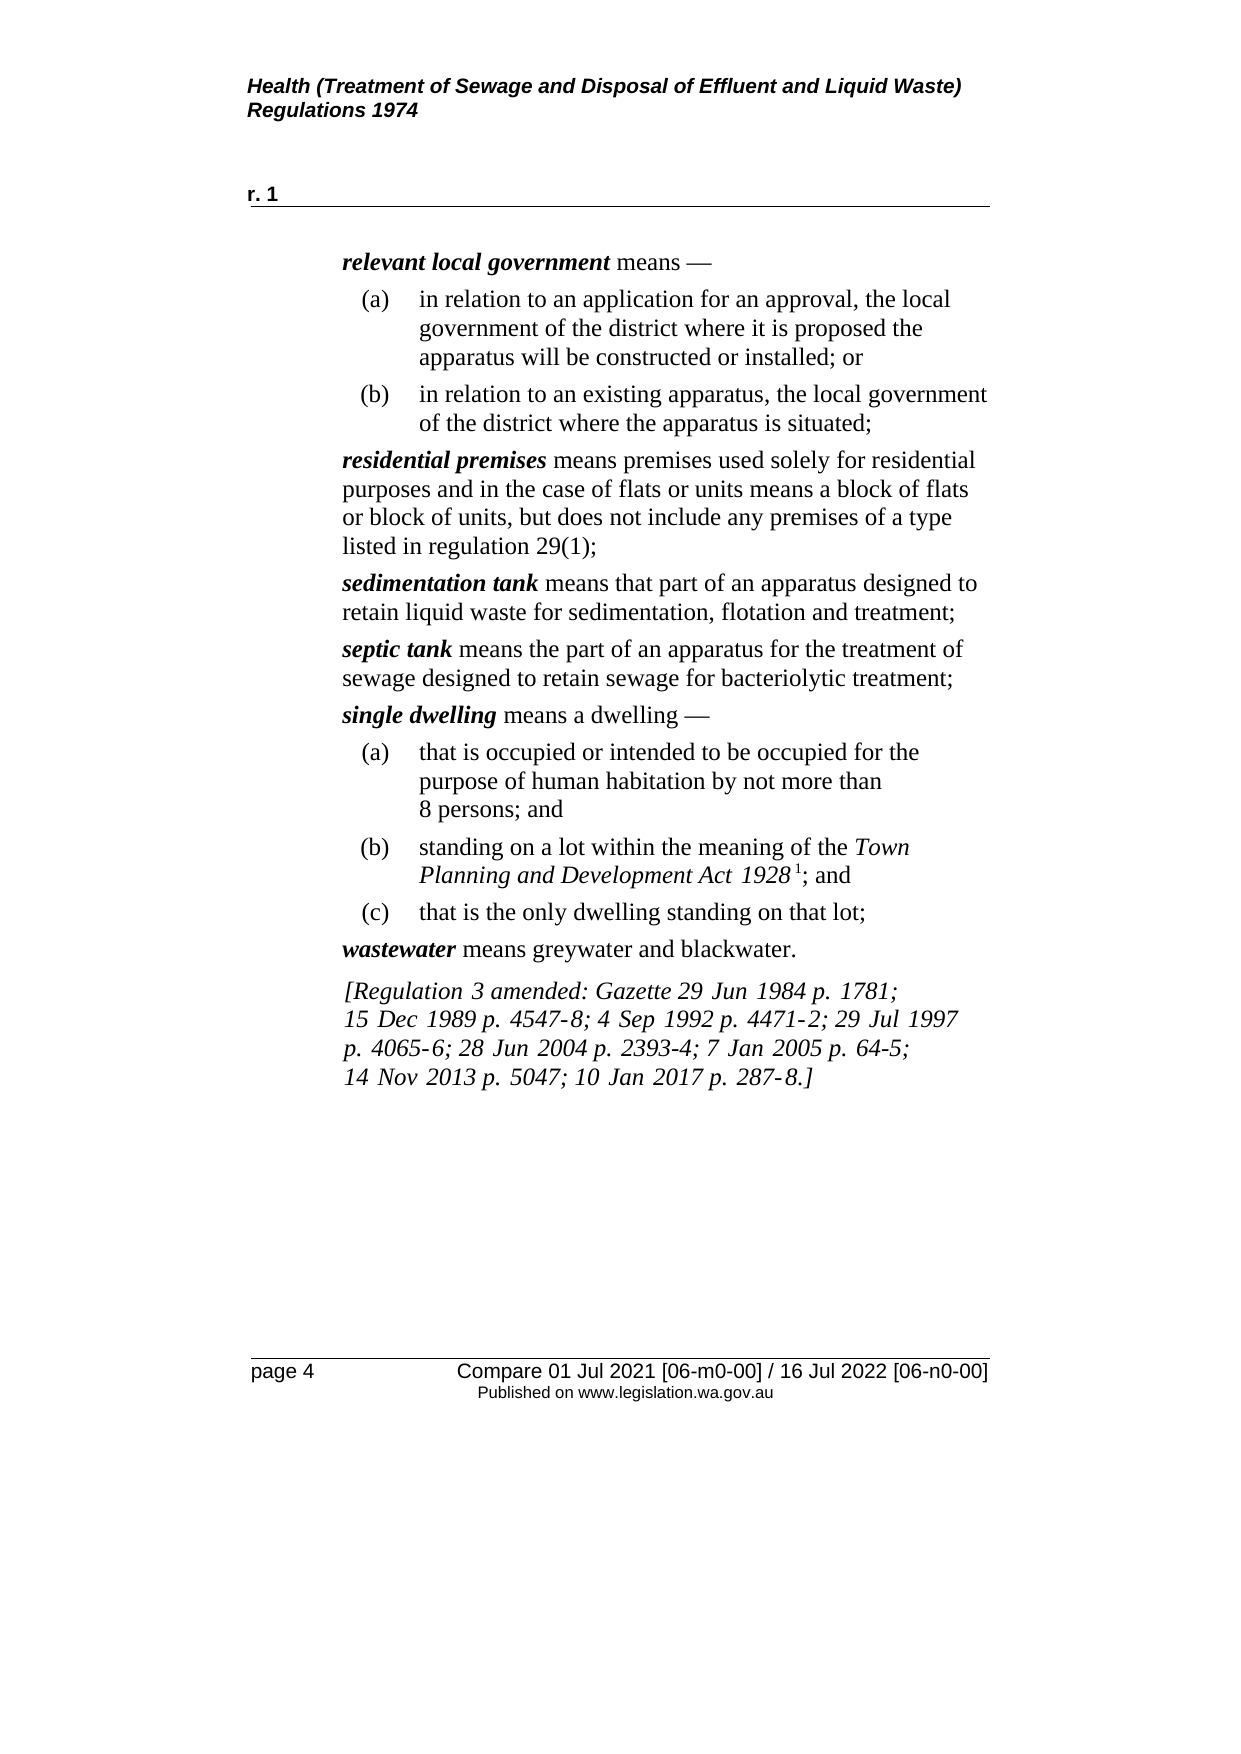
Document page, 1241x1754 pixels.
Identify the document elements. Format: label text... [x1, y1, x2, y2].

text (a) in relation to an application for an approval, the local government of the district where it is proposed the apparatus will be constructed or installed; or [251, 284, 990, 371]
text residential premises means premises used solely for residential purposes and in the case of flats or units means a block of flats or block of units, but does not include any premises of a type listed in regulation 29(1); [251, 445, 990, 560]
text [Regulation 3 amended: Gazette 29 Jun 1984 p. 1781; 15 Dec 1989 p. 4547-8; 4 Sep 1992 p. 4471-2; 29 Jul 1997 p. 4065-6; 28 Jun 2004 p. 2393-4; 7 Jan 2005 p. 64-5; 14 Nov 2013 p. 5047; 10 Jan 2017 p. 287-8.] [251, 976, 990, 1091]
text (a) that is occupied or intended to be occupied for the purpose of human habitation by not more than 8 persons; and [251, 737, 990, 823]
text (b) in relation to an existing apparatus, the local government of the district where the apparatus is situated; [251, 379, 990, 437]
text single dwelling means a dwelling — [251, 700, 990, 729]
text relevant local government means — [251, 247, 990, 276]
text sedimentation tank means that part of an apparatus designed to retain liquid waste for sedimentation, flotation and treatment; [251, 568, 990, 626]
text wastewater means greywater and blackwater. [251, 934, 990, 963]
text (b) standing on a lot within the meaning of the Town Planning and Development Act 1928 1; and [251, 832, 990, 889]
text septic tank means the part of an apparatus for the treatment of sewage designed to retain sewage for bacteriolytic treatment; [251, 634, 990, 692]
text (c) that is the only dwelling standing on that lot; [251, 897, 990, 926]
